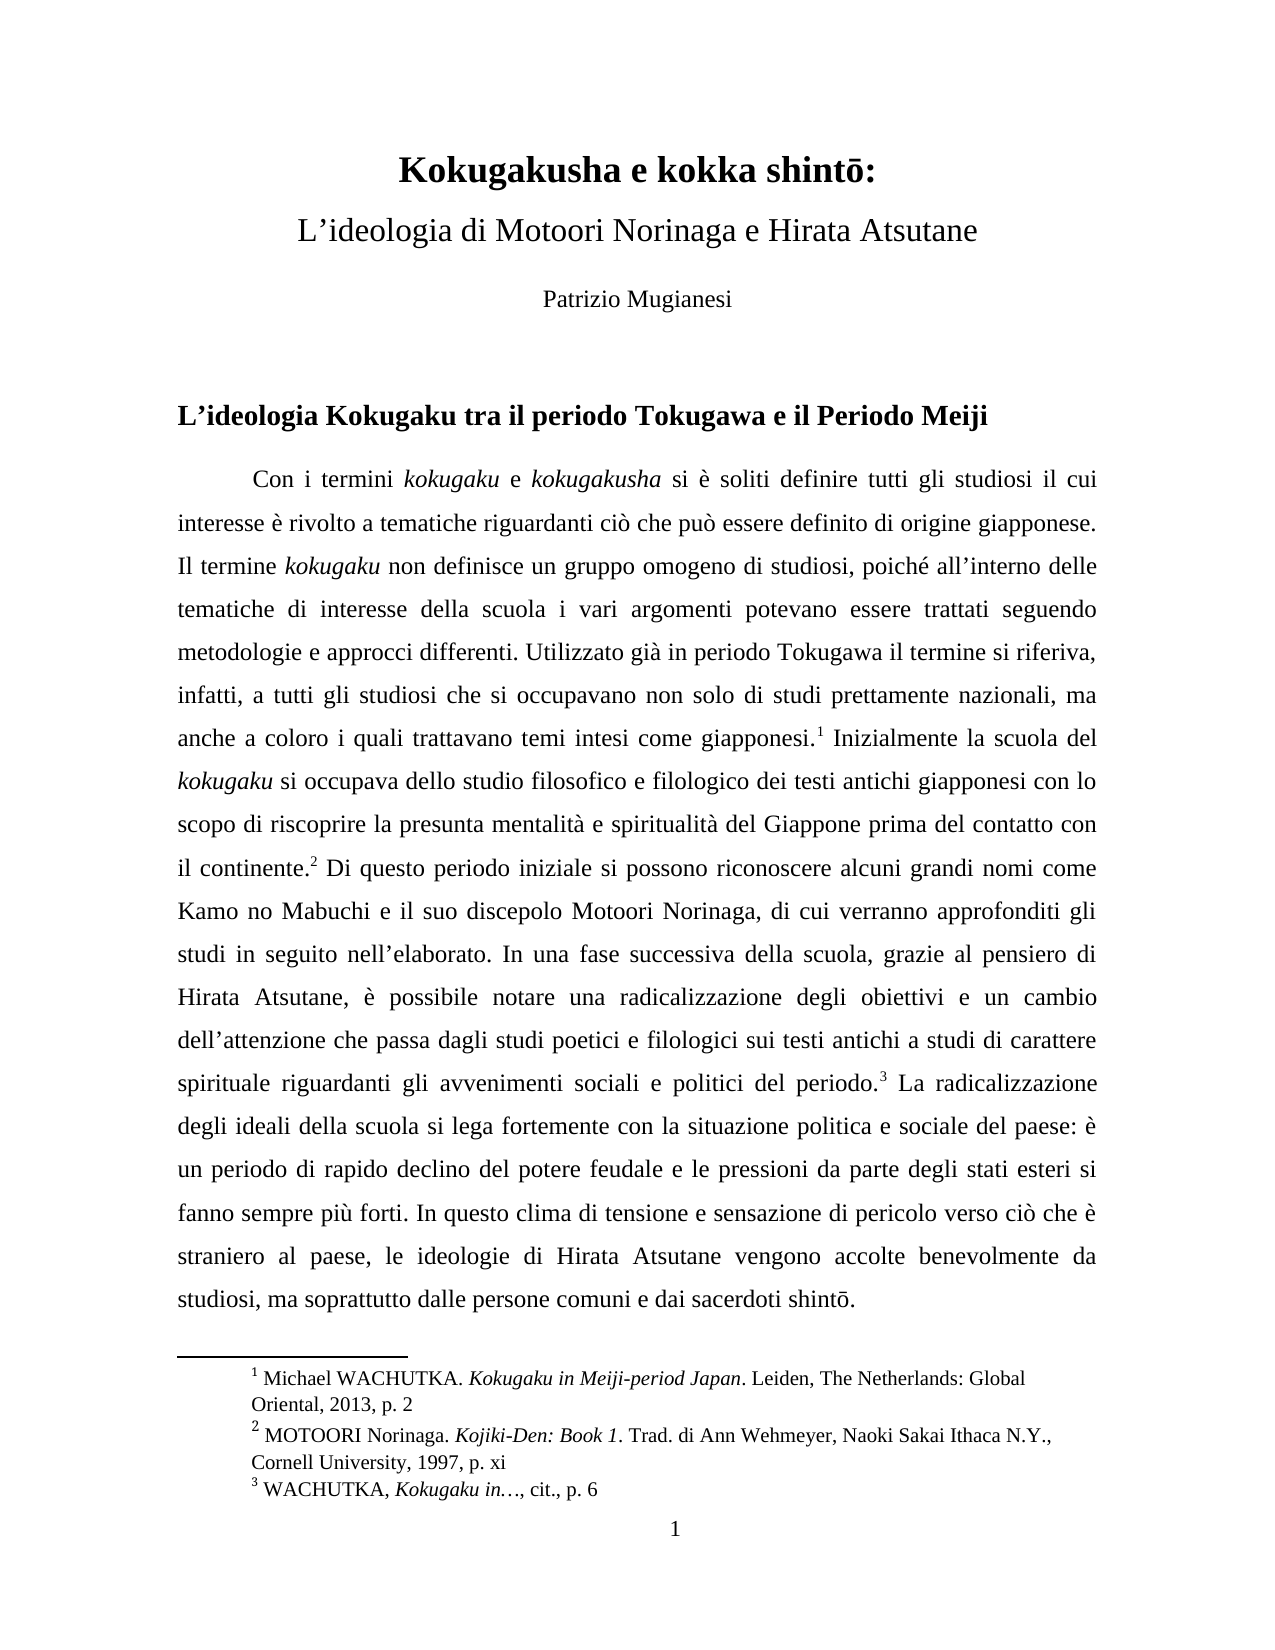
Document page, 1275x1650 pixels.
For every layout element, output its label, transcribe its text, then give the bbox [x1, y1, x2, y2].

text Kokugakusha e kokka shintō: L’ideologia di Motoori Norinaga e Hirata Atsutane [177, 148, 1098, 248]
text Patrizio Mugianesi [177, 284, 1098, 364]
text L’ideologia Kokugaku tra il periodo Tokugawa e il Periodo Meiji [177, 398, 1098, 431]
text Con i termini kokugaku e kokugakusha si è soliti definire tutti gli studiosi il cui interesse è rivolto a tematiche riguardanti ciò che può essere definito di origine giapponese. Il termine kokugaku non definisce un gruppo omogeno di studiosi, poiché all’interno delle tematiche di interesse della scuola i vari argomenti potevano essere trattati seguendo metodologie e approcci differenti. Utilizzato già in periodo Tokugawa il termine si riferiva, infatti, a tutti gli studiosi che si occupavano non solo di studi prettamente nazionali, ma anche a coloro i quali trattavano temi intesi come giapponesi. Inizialmente la scuola del kokugaku si occupava dello studio filosofico e filologico dei testi antichi giapponesi con lo scopo di riscoprire la presunta mentalità e spiritualità del Giappone prima del contatto con il continente. Di questo periodo iniziale si possono riconoscere alcuni grandi nomi come Kamo no Mabuchi e il suo discepolo Motoori Norinaga, di cui verranno approfonditi gli studi in seguito nell’elaborato. In una fase successiva della scuola, grazie al pensiero di Hirata Atsutane, è possibile notare una radicalizzazione degli obiettivi e un cambio dell’attenzione che passa dagli studi poetici e filologici sui testi antichi a studi di carattere spirituale riguardanti gli avvenimenti sociali e politici del periodo. La radicalizzazione degli ideali della scuola si lega fortemente con la situazione politica e sociale del paese: è un periodo di rapido declino del potere feudale e le pressioni da parte degli stati esteri si fanno sempre più forti. In questo clima di tensione e sensazione di pericolo verso ciò che è straniero al paese, le ideologie di Hirata Atsutane vengono accolte benevolmente da studiosi, ma soprattutto dalle persone comuni e dai sacerdoti shintō. [177, 464, 1098, 1313]
